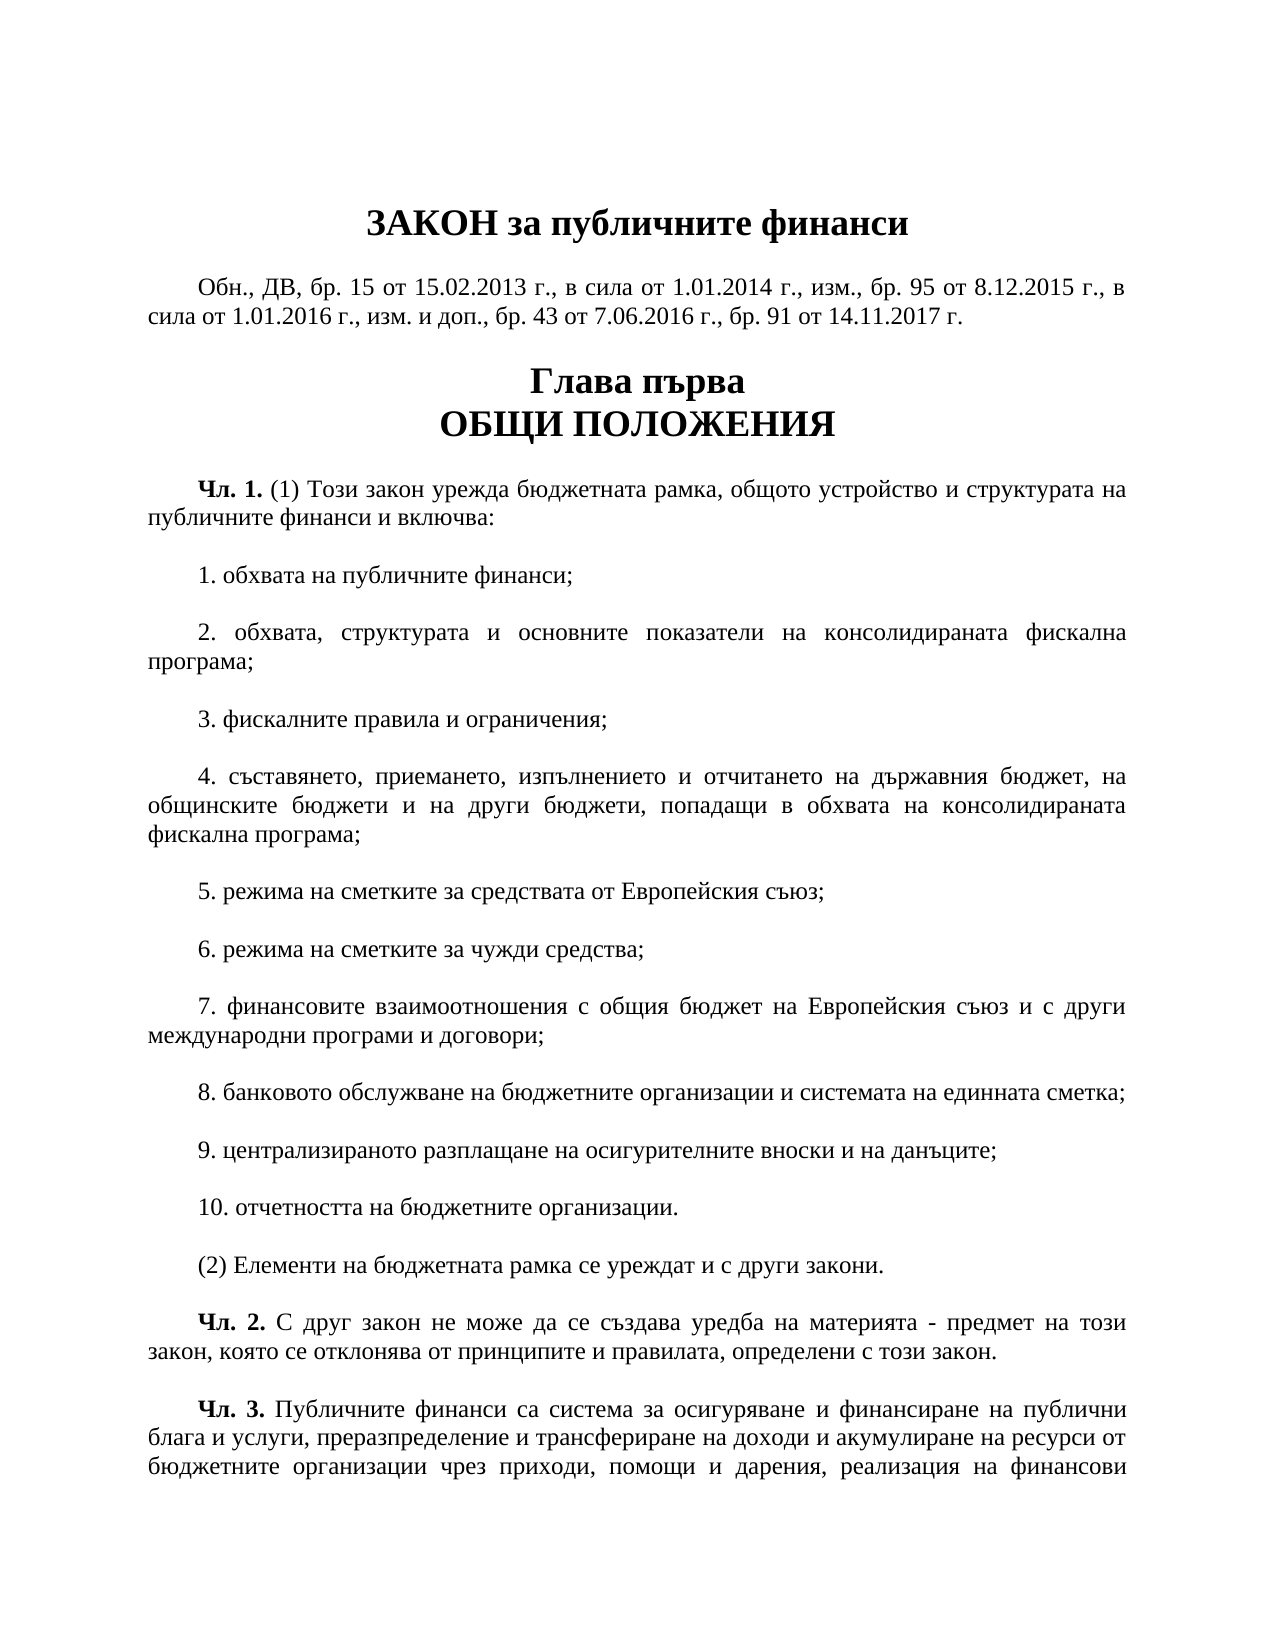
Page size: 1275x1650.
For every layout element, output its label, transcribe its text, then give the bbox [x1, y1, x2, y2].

text 8. банковото обслужване на бюджетните организации и системата на единната сметка; [148, 1077, 1127, 1106]
text ЗАКОН за публичните финанси [148, 201, 1127, 244]
text 7. финансовите взаимоотношения с общия бюджет на Европейския съюз и с други международни програми и договори; [148, 991, 1127, 1049]
text (2) Елементи на бюджетната рамка се уреждат и с други закони. [148, 1250, 1127, 1279]
text Чл. 1. (1) Този закон урежда бюджетната рамка, общото устройство и структурата на публичните финанси и включва: [148, 474, 1127, 531]
text 9. централизираното разплащане на осигурителните вноски и на данъците; [148, 1135, 1127, 1164]
text Глава първа [148, 359, 1127, 402]
text 1. обхвата на публичните финанси; [148, 560, 1127, 589]
text Чл. 2. С друг закон не може да се създава уредба на материята - предмет на този закон, която се отклонява от принципите и правилата, определени с този закон. [148, 1307, 1127, 1365]
text 3. фискалните правила и ограничения; [148, 704, 1127, 732]
text 4. съставянето, приемането, изпълнението и отчитането на държавния бюджет, на общинските бюджети и на други бюджети, попадащи в обхвата на консолидираната фискална програма; [148, 761, 1127, 847]
text 5. режима на сметките за средствата от Европейския съюз; [148, 876, 1127, 905]
text Обн., ДВ, бр. 15 от 15.02.2013 г., в сила от 1.01.2014 г., изм., бр. 95 от 8.12.2015 г., в сила от 1.01.2016 г., изм. и доп., бр. 43 от 7.06.2016 г., бр. 91 от 14.11.2017 г. [148, 272, 1127, 330]
text 6. режима на сметките за чужди средства; [148, 934, 1127, 962]
text 2. обхвата, структурата и основните показатели на консолидираната фискална програма; [148, 617, 1127, 675]
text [148, 1394, 1127, 1480]
text 10. отчетността на бюджетните организации. [148, 1192, 1127, 1221]
text ОБЩИ ПОЛОЖЕНИЯ [148, 402, 1127, 445]
